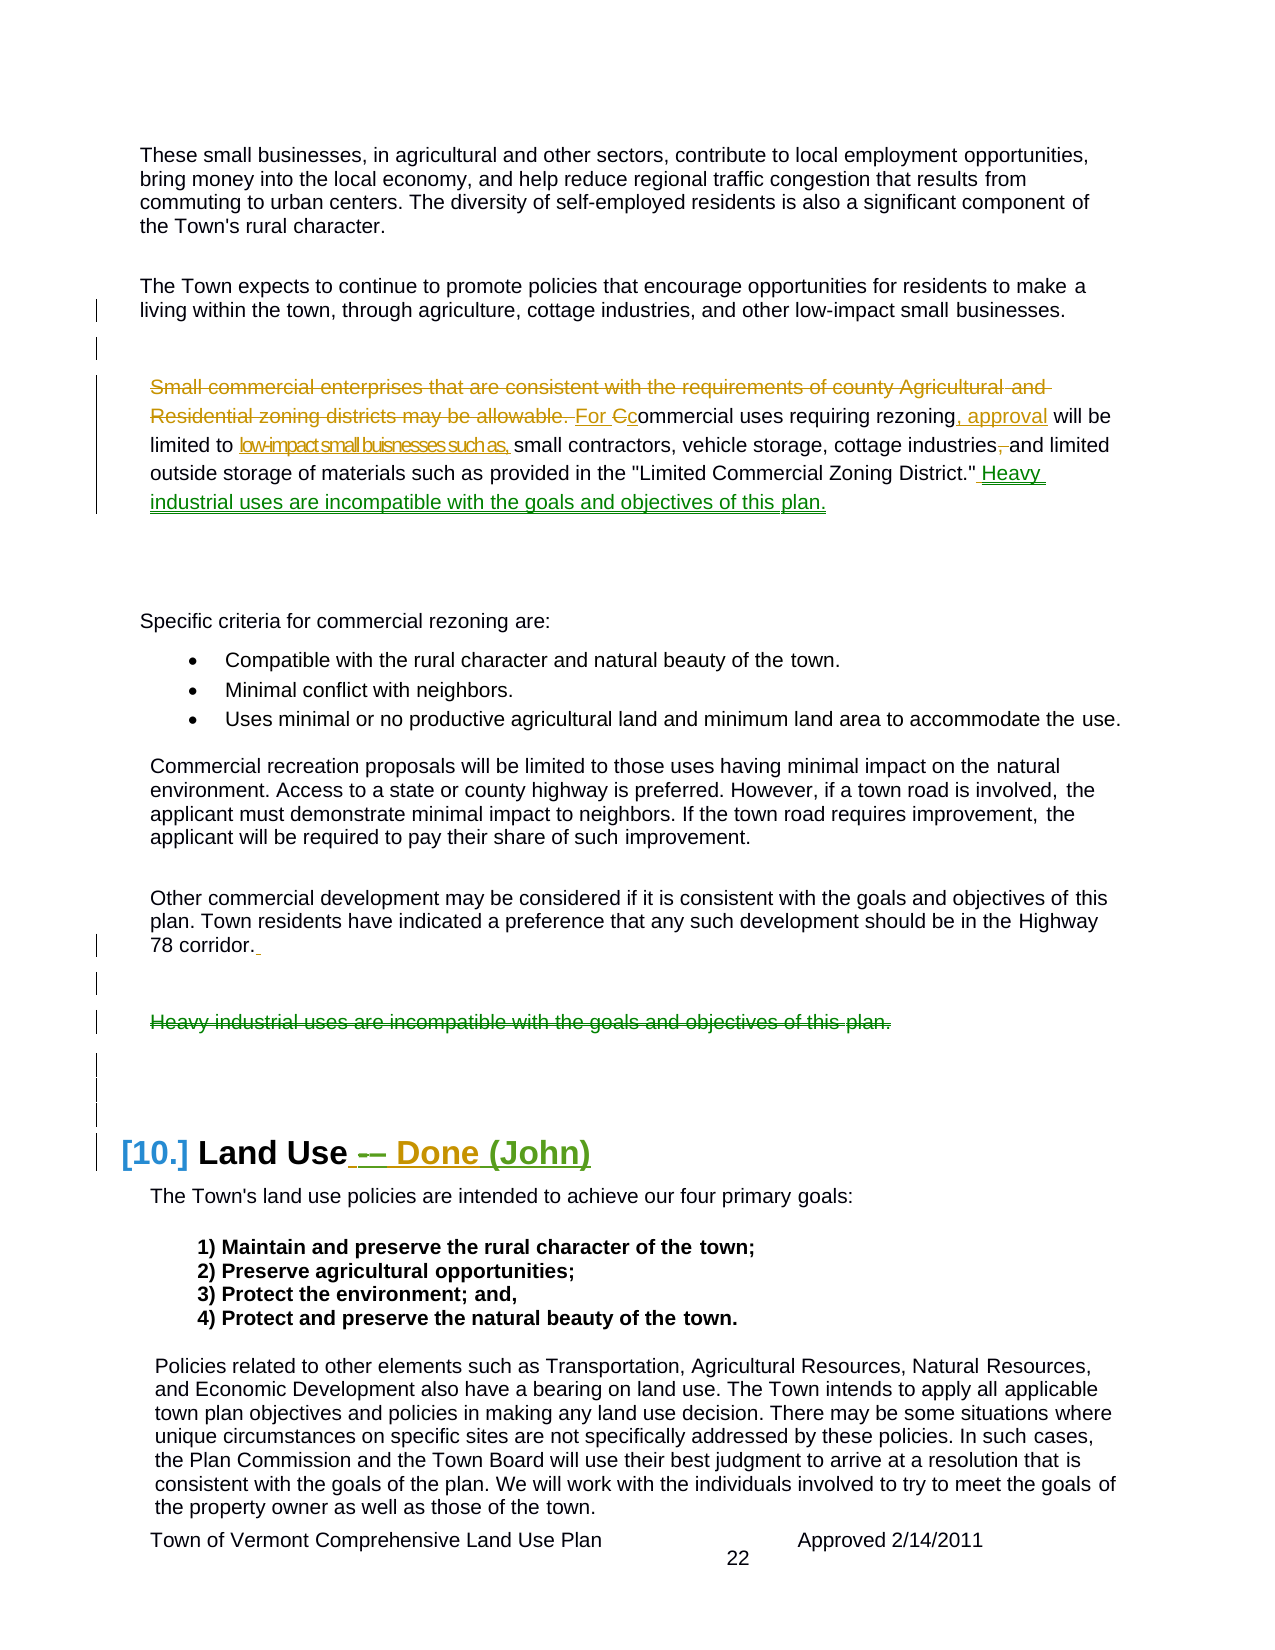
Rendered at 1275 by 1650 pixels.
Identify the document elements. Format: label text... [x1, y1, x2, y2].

text Policies related to other elements such as Transportation, Agricultural Resources, Natural Resources, and Economic Development also have a bearing on land use. The Town intends to apply all applicable town plan objectives and policies in making any land use decision. There may be some situations where unique circumstances on specific sites are not specifically addressed by these policies. In such cases, the Plan Commission and the Town Board will use their best judgment to arrive at a resolution that is consistent with the goals of the plan. We will work with the individuals involved to try to meet the goals of the property owner as well as those of the town. [154, 1354, 1121, 1519]
text Specific criteria for commercial rezoning are: [139, 609, 1123, 633]
list Uses minimal or no productive agricultural land and minimum land area to accommodate the use. [187, 707, 1133, 732]
list Preserve agricultural opportunities; [197, 1259, 1116, 1283]
list Protect the environment; and, [197, 1283, 1116, 1307]
text The Town expects to continue to promote policies that encourage opportunities for residents to make a living within the town, through agriculture, cottage industries, and other low-impact small businesses. [139, 275, 1123, 322]
list Protect and preserve the natural beauty of the town. [197, 1307, 1116, 1330]
subtitle Maintain and preserve the rural character of the town; [197, 1236, 1116, 1259]
list Minimal conflict with neighbors. [187, 677, 1116, 703]
subtitle Land Use [121, 1133, 1118, 1171]
text ommercial uses requiring rezoning will be limited to small contractors, vehicle storage, cottage industriesand limited outside storage of materials such as provided in the "Limited Commercial Zoning District." [150, 375, 1116, 514]
text Commercial recreation proposals will be limited to those uses having minimal impact on the natural environment. Access to a state or county highway is preferred. However, if a town road is involved, the applicant must demonstrate minimal impact to neighbors. If the town road requires improvement, the applicant will be required to pay their share of such improvement. [150, 755, 1116, 849]
text These small businesses, in agricultural and other sectors, contribute to local employment opportunities, bring money into the local economy, and help reduce regional traffic congestion that results from commuting to urban centers. The diversity of self-employed residents is also a significant component of the Town's rural character. [139, 144, 1123, 238]
list Compatible with the rural character and natural beauty of the town. [187, 648, 1116, 673]
text Other commercial development may be considered if it is consistent with the goals and objectives of this plan. Town residents have indicated a preference that any such development should be in the Highway 78 corridor. [150, 887, 1116, 957]
text The Town's land use policies are intended to achieve our four primary goals: [150, 1184, 1116, 1208]
